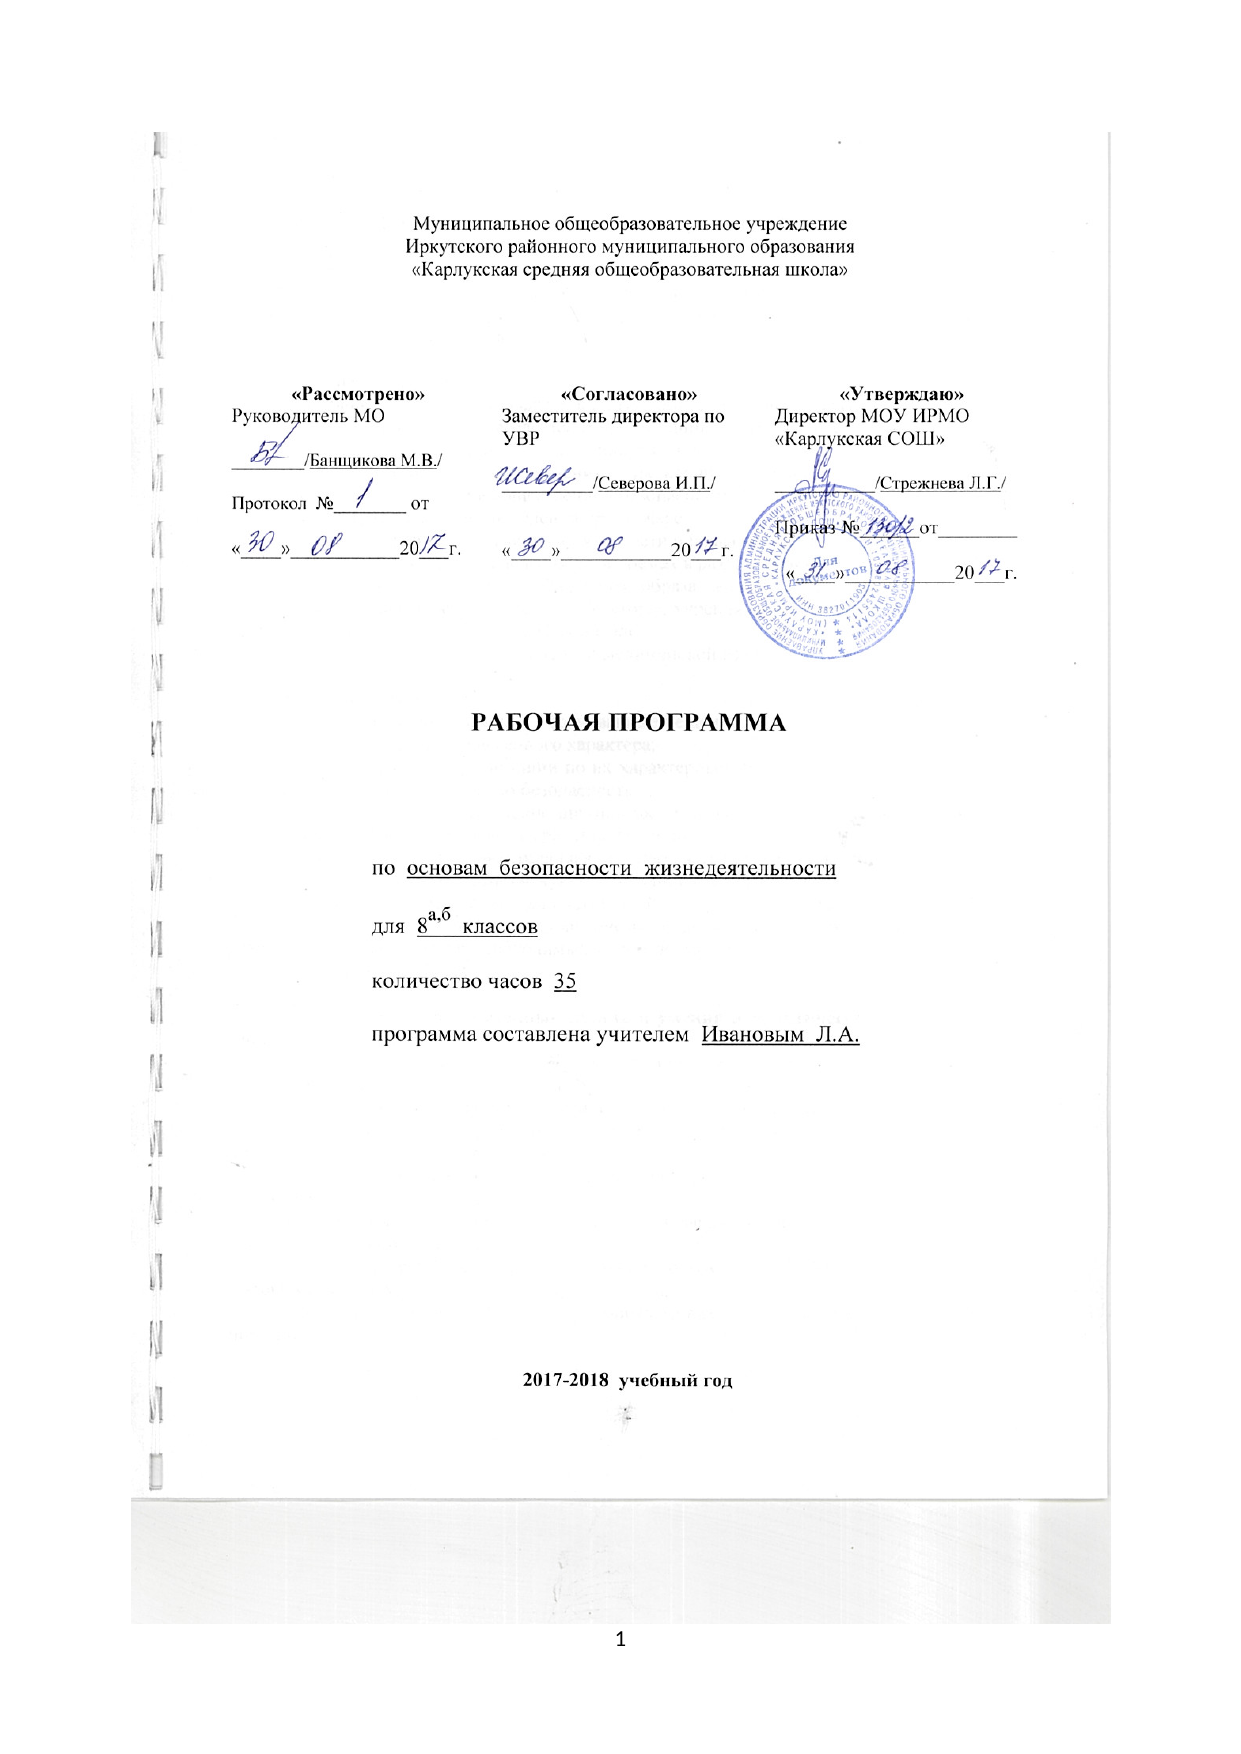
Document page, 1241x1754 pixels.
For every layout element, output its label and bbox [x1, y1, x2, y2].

picture [118, 118, 1123, 1624]
